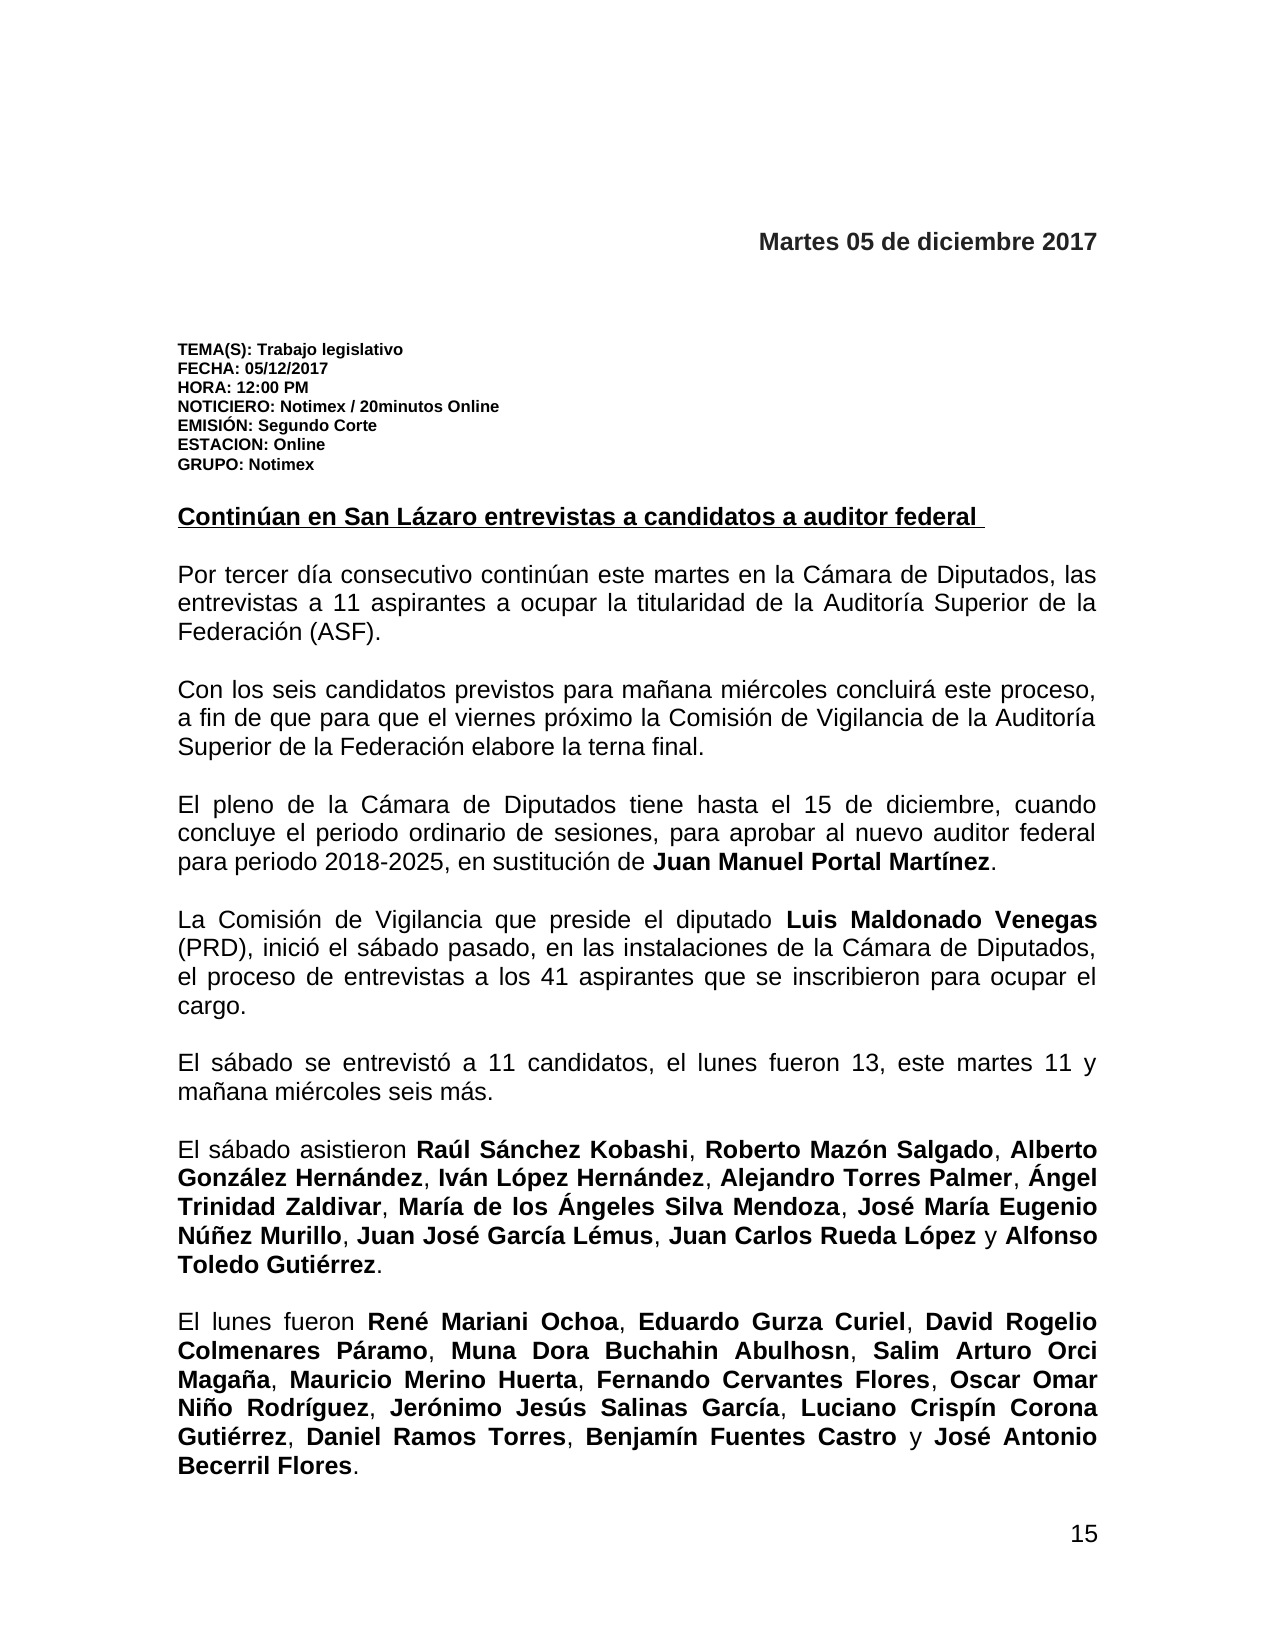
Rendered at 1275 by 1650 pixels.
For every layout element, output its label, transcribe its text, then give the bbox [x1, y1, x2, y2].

text FECHA: 05/12/2017 [177, 358, 1098, 378]
text Continúan en San Lázaro entrevistas a candidatos a auditor federal [177, 502, 1098, 531]
text El lunes fueron René Mariani Ochoa, Eduardo Gurza Curiel, David Rogelio Colmenares Páramo, Muna Dora Buchahin Abulhosn, Salim Arturo Orci Magaña, Mauricio Merino Huerta, Fernando Cervantes Flores, Oscar Omar Niño Rodríguez, Jerónimo Jesús Salinas García, Luciano Crispín Corona Gutiérrez, Daniel Ramos Torres, Benjamín Fuentes Castro y José Antonio Becerril Flores. [177, 1307, 1098, 1480]
text HORA: 12:00 PM [177, 378, 1098, 397]
text Por tercer día consecutivo continúan este martes en la Cámara de Diputados, las entrevistas a 11 aspirantes a ocupar la titularidad de la Auditoría Superior de la Federación (ASF). [177, 560, 1098, 646]
text Martes 05 de diciembre 2017 [177, 227, 1098, 255]
text ESTACION: Online [177, 435, 1098, 454]
text Con los seis candidatos previstos para mañana miércoles concluirá este proceso, a fin de que para que el viernes próximo la Comisión de Vigilancia de la Auditoría Superior de la Federación elabore la terna final. [177, 675, 1098, 761]
text NOTICIERO: Notimex / 20minutos Online [177, 397, 1098, 416]
text El sábado asistieron Raúl Sánchez Kobashi, Roberto Mazón Salgado, Alberto González Hernández, Iván López Hernández, Alejandro Torres Palmer, Ángel Trinidad Zaldivar, María de los Ángeles Silva Mendoza, José María Eugenio Núñez Murillo, Juan José García Lémus, Juan Carlos Rueda López y Alfonso Toledo Gutiérrez. [177, 1135, 1098, 1278]
text EMISIÓN: Segundo Corte [177, 416, 1098, 435]
text La Comisión de Vigilancia que preside el diputado Luis Maldonado Venegas (PRD), inició el sábado pasado, en las instalaciones de la Cámara de Diputados, el proceso de entrevistas a los 41 aspirantes que se inscribieron para ocupar el cargo. [177, 905, 1098, 1020]
text GRUPO: Notimex [177, 454, 1098, 473]
text TEMA(S): Trabajo legislativo [177, 339, 1098, 358]
text El sábado se entrevistó a 11 candidatos, el lunes fueron 13, este martes 11 y mañana miércoles seis más. [177, 1048, 1098, 1106]
text El pleno de la Cámara de Diputados tiene hasta el 15 de diciembre, cuando concluye el periodo ordinario de sesiones, para aprobar al nuevo auditor federal para periodo 2018-2025, en sustitución de Juan Manuel Portal Martínez. [177, 790, 1098, 876]
